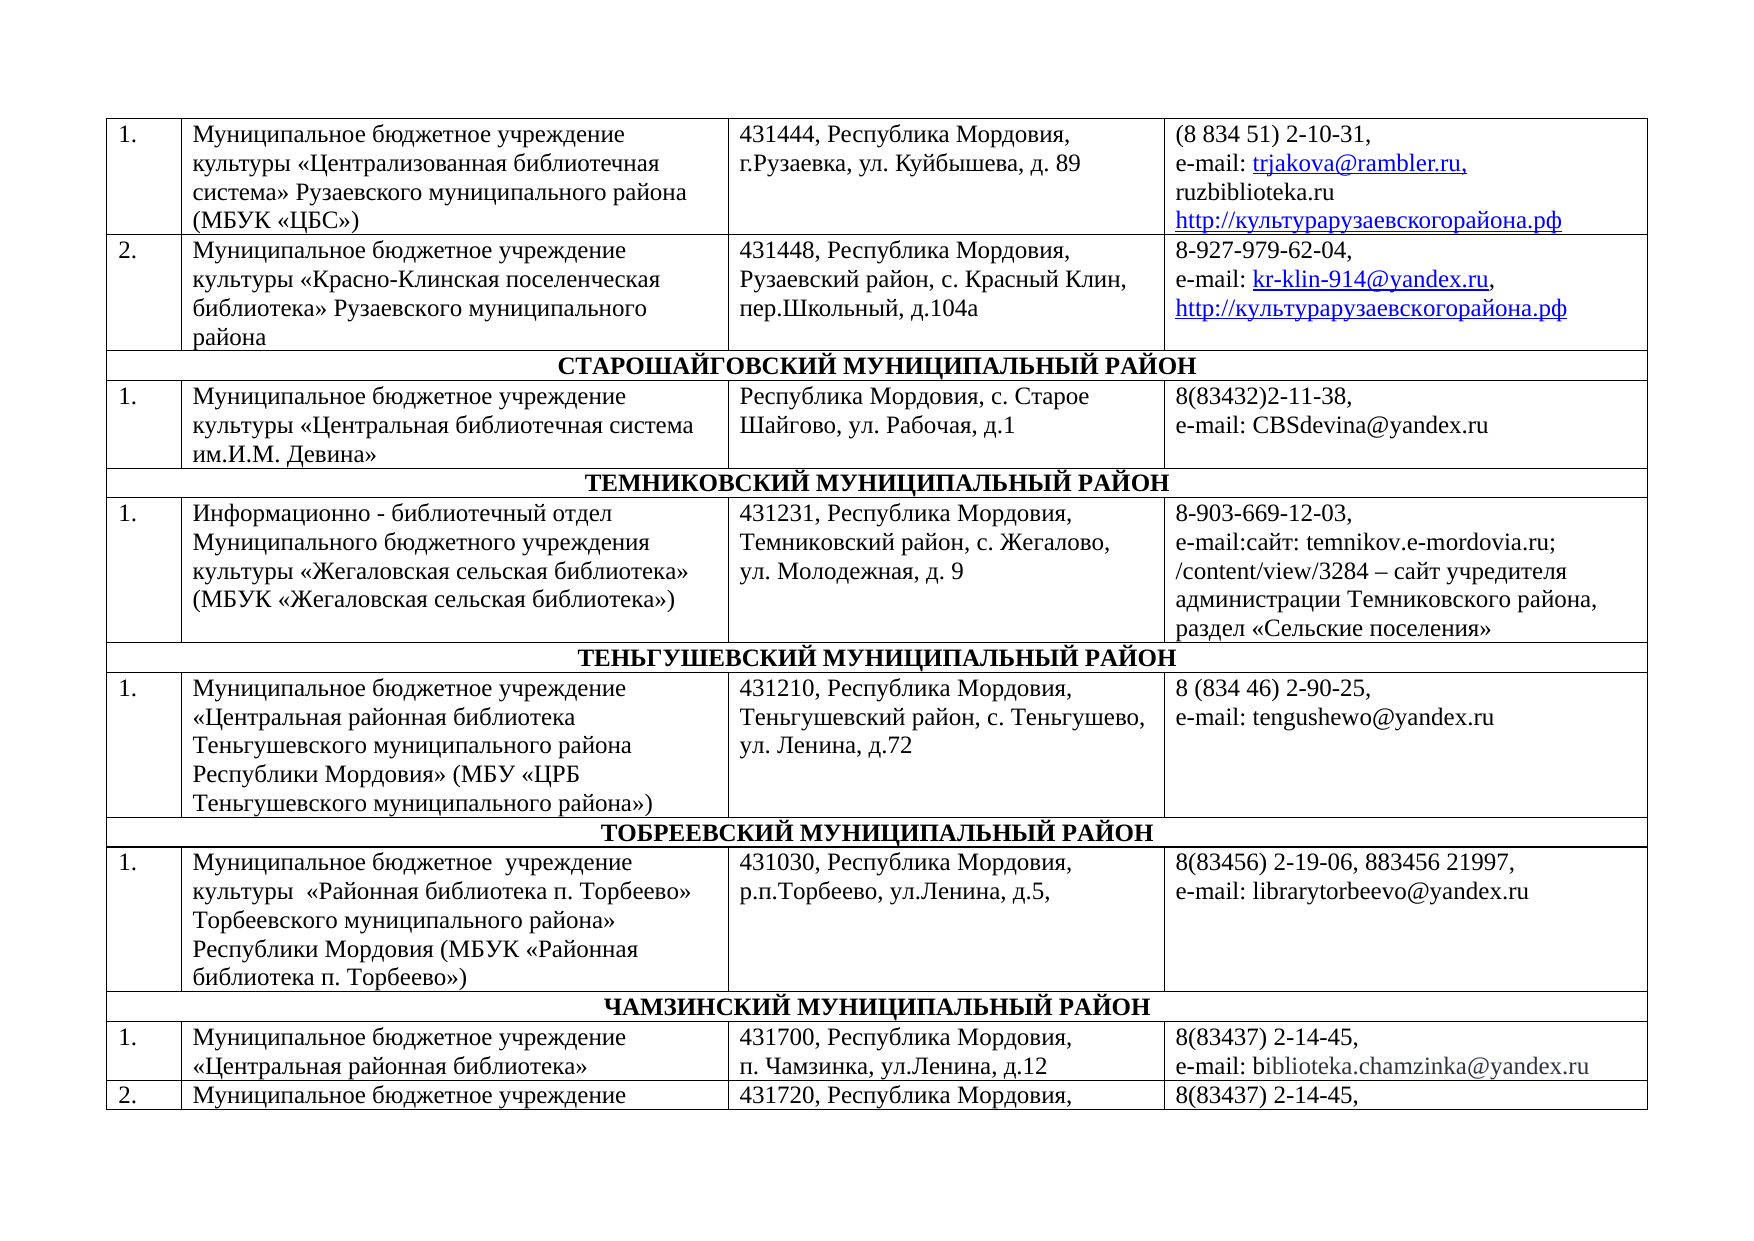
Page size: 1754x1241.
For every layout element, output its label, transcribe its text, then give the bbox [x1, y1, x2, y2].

table_cell 8 (834 46) 2-90-25, e-mail: tengushewo@yandex.ru [1165, 673, 1647, 817]
table_cell ТОБРЕЕВСКИЙ МУНИЦИПАЛЬНЫЙ РАЙОН [107, 818, 1647, 846]
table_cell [1165, 1081, 1647, 1109]
table_cell 1. [107, 119, 181, 234]
table_cell 431030, Республика Мордовия, р.п.Торбеево, ул.Ленина, д.5, [729, 848, 1164, 991]
table_cell Муниципальное бюджетное учреждение культуры «Центральная библиотечная система им.И.М. Девина» [182, 381, 728, 467]
table_cell 1. [107, 673, 181, 817]
table_cell Муниципальное бюджетное учреждение культуры «Централизованная библиотечная система» Рузаевского муниципального района (МБУК «ЦБС») [182, 119, 728, 234]
table_cell Муниципальное бюджетное учреждение культуры «Красно-Клинская поселенческая библиотека» Рузаевского муниципального района [182, 235, 728, 350]
table_cell 431700, Республика Мордовия, п. Чамзинка, ул.Ленина, д.12 [729, 1022, 1164, 1079]
table_cell 8(83432)2-11-38, e-mail: CBSdevina@yandex.ru [1165, 381, 1647, 467]
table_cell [729, 1081, 1164, 1109]
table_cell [182, 1081, 728, 1109]
table_cell ТЕНЬГУШЕВСКИЙ МУНИЦИПАЛЬНЫЙ РАЙОН [107, 643, 1647, 672]
table_cell (8 834 51) 2-10-31, e-mail: trjakova@rambler.ru, ruzbiblioteka.ru http://культурарузаевскогорайона.рф [1165, 119, 1647, 234]
table_cell Республика Мордовия, с. Старое Шайгово, ул. Рабочая, д.1 [729, 381, 1164, 467]
table_cell 1. [107, 848, 181, 991]
table_cell 8-903-669-12-03, e-mail:сайт: temnikov.e-mordovia.ru; /content/view/3284 – сайт учредителя администрации Темниковского района, раздел «Сельские поселения» [1165, 498, 1647, 642]
table_cell Муниципальное бюджетное учреждение «Центральная районная библиотека» [182, 1022, 728, 1079]
table_cell 8(83456) 2-19-06, 883456 21997, e-mail: librarytorbeevo@yandex.ru [1165, 848, 1647, 991]
table_cell 2. [107, 235, 181, 350]
table_cell 1. [107, 498, 181, 642]
table_cell 1. [107, 1022, 181, 1079]
table_cell 431210, Республика Мордовия, Теньгушевский район, с. Теньгушево, ул. Ленина, д.72 [729, 673, 1164, 817]
table_cell Информационно - библиотечный отдел Муниципального бюджетного учреждения культуры «Жегаловская сельская библиотека» (МБУК «Жегаловская сельская библиотека») [182, 498, 728, 642]
table_cell 8(83437) 2-14-45, e-mail: biblioteka.chamzinka@yandex.ru [1165, 1022, 1647, 1079]
table_cell ТЕМНИКОВСКИЙ МУНИЦИПАЛЬНЫЙ РАЙОН [107, 469, 1647, 497]
table_cell Муниципальное бюджетное учреждение «Центральная районная библиотека Теньгушевского муниципального района Республики Мордовия» (МБУ «ЦРБ Теньгушевского муниципального района») [182, 673, 728, 817]
table_cell 431444, Республика Мордовия, г.Рузаевка, ул. Куйбышева, д. 89 [729, 119, 1164, 234]
table_cell 8-927-979-62-04, e-mail: kr-klin-914@yandex.ru, http://культурарузаевскогорайона.рф [1165, 235, 1647, 350]
table_cell Муниципальное бюджетное учреждение культуры «Районная библиотека п. Торбеево» Торбеевского муниципального района» Республики Мордовия (МБУК «Районная библиотека п. Торбеево») [182, 848, 728, 991]
table_cell 2. [107, 1081, 181, 1109]
table_cell СТАРОШАЙГОВСКИЙ МУНИЦИПАЛЬНЫЙ РАЙОН [107, 351, 1647, 380]
table_cell 431231, Республика Мордовия, Темниковский район, с. Жегалово, ул. Молодежная, д. 9 [729, 498, 1164, 642]
table_cell ЧАМЗИНСКИЙ МУНИЦИПАЛЬНЫЙ РАЙОН [107, 992, 1647, 1021]
table_cell 431448, Республика Мордовия, Рузаевский район, с. Красный Клин, пер.Школьный, д.104а [729, 235, 1164, 350]
table_cell 1. [107, 381, 181, 467]
